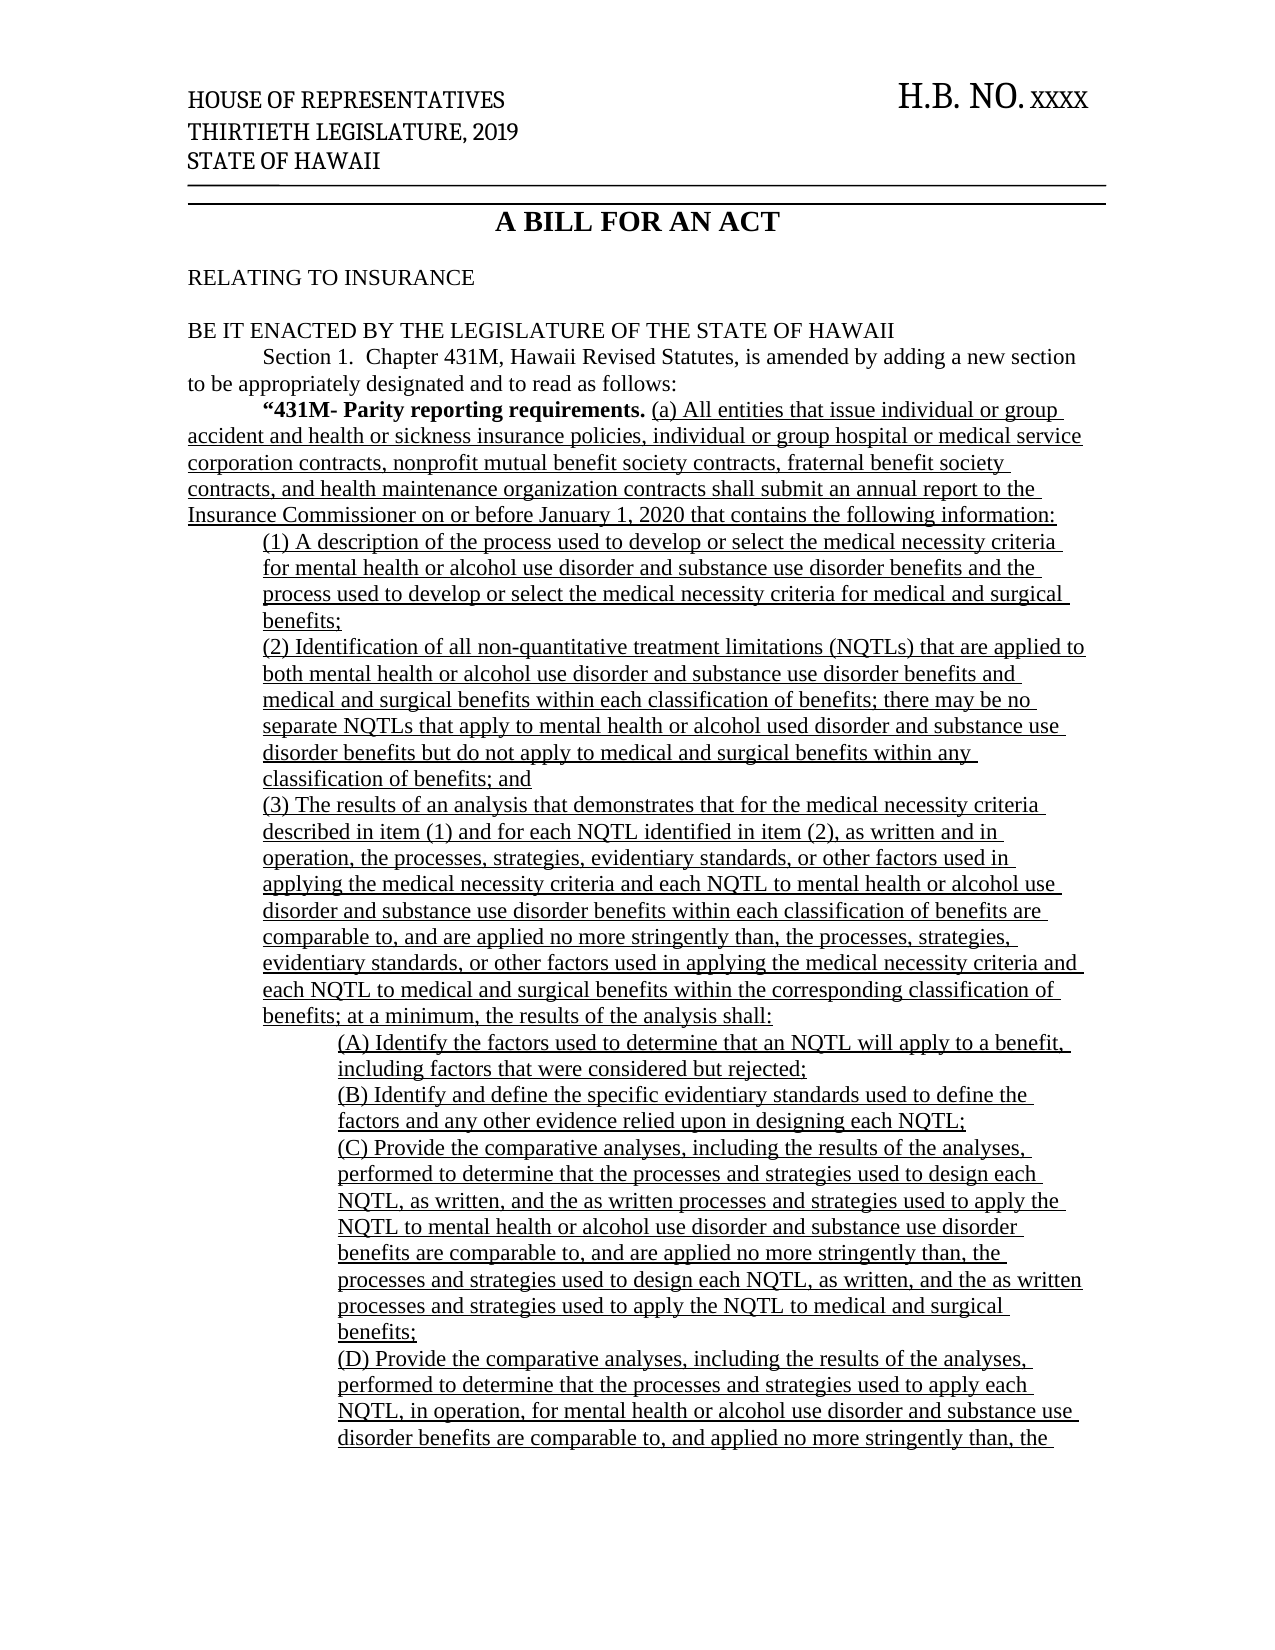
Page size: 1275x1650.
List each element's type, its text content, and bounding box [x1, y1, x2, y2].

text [337, 1345, 1087, 1450]
text (1) A description of the process used to develop or select the medical necessity criteria for mental health or alcohol use disorder and substance use disorder benefits and the process used to develop or select the medical necessity criteria for medical and surgical benefits; [262, 528, 1087, 633]
text “431M- Parity reporting requirements. (a) All entities that issue individual or group accident and health or sickness insurance policies, individual or group hospital or medical service corporation contracts, nonprofit mutual benefit society contracts, fraternal benefit society contracts, and health maintenance organization contracts shall submit an annual report to the Insurance Commissioner on or before January 1, 2020 that contains the following information: [187, 396, 1087, 528]
text RELATING TO INSURANCE [187, 264, 1087, 291]
text (2) Identification of all non-quantitative treatment limitations (NQTLs) that are applied to both mental health or alcohol use disorder and substance use disorder benefits and medical and surgical benefits within each classification of benefits; there may be no separate NQTLs that apply to mental health or alcohol used disorder and substance use disorder benefits but do not apply to medical and surgical benefits within any classification of benefits; and [262, 633, 1087, 791]
text (B) Identify and define the specific evidentiary standards used to define the factors and any other evidence relied upon in designing each NQTL; [337, 1081, 1087, 1134]
text Section 1. Chapter 431M, Hawaii Revised Statutes, is amended by adding a new section to be appropriately designated and to read as follows: [187, 343, 1087, 396]
text (3) The results of an analysis that demonstrates that for the medical necessity criteria described in item (1) and for each NQTL identified in item (2), as written and in operation, the processes, strategies, evidentiary standards, or other factors used in applying the medical necessity criteria and each NQTL to mental health or alcohol use disorder and substance use disorder benefits within each classification of benefits are comparable to, and are applied no more stringently than, the processes, strategies, evidentiary standards, or other factors used in applying the medical necessity criteria and each NQTL to medical and surgical benefits within the corresponding classification of benefits; at a minimum, the results of the analysis shall: [262, 791, 1087, 1028]
text BE IT ENACTED BY THE LEGISLATURE OF THE STATE OF HAWAII [187, 317, 1087, 343]
text (C) Provide the comparative analyses, including the results of the analyses, performed to determine that the processes and strategies used to design each NQTL, as written, and the as written processes and strategies used to apply the NQTL to mental health or alcohol use disorder and substance use disorder benefits are comparable to, and are applied no more stringently than, the processes and strategies used to design each NQTL, as written, and the as written processes and strategies used to apply the NQTL to medical and surgical benefits; [337, 1134, 1087, 1345]
text (A) Identify the factors used to determine that an NQTL will apply to a benefit, including factors that were considered but rejected; [337, 1028, 1087, 1081]
text A BILL FOR AN ACT [187, 204, 1087, 238]
